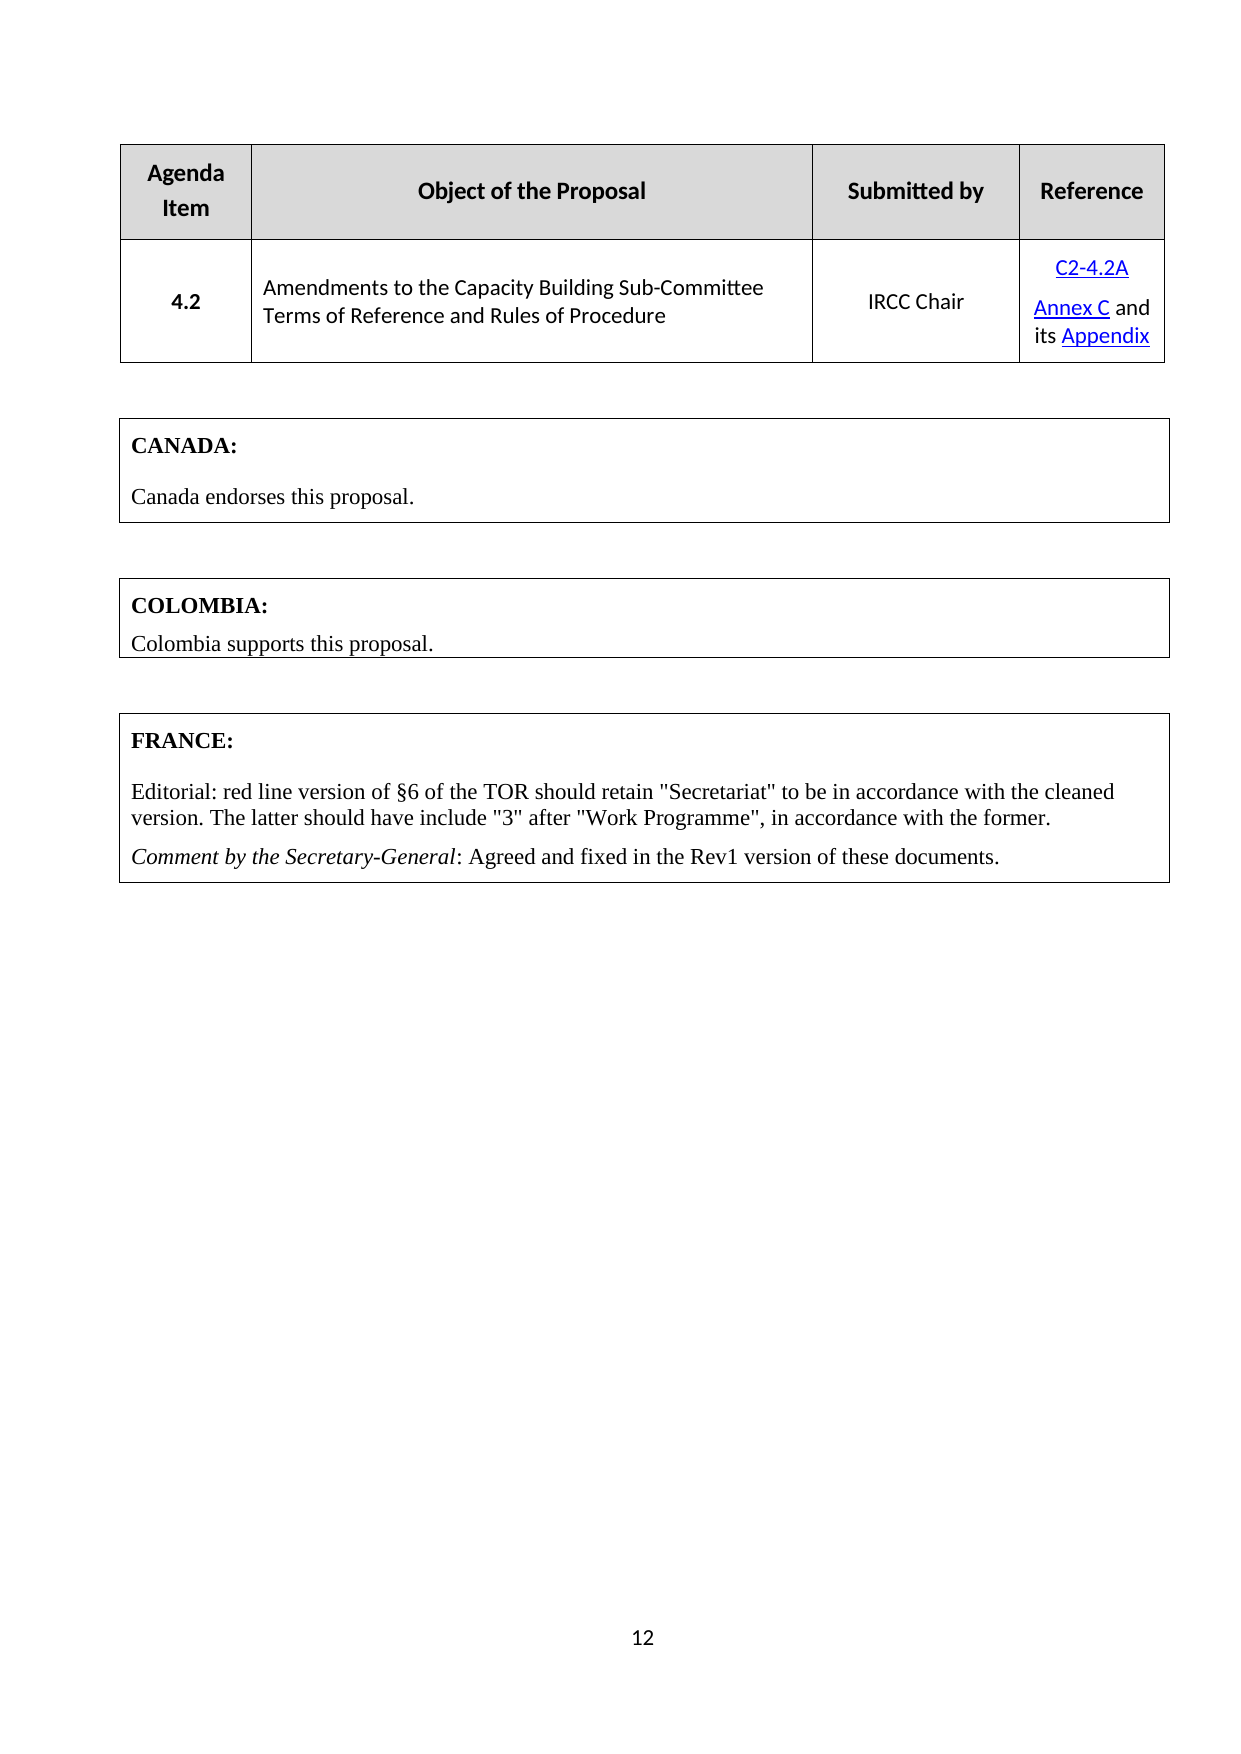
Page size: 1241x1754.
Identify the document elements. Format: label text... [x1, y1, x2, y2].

table_cell Colombia supports this proposal. [120, 631, 1169, 657]
table_header Agenda Item [121, 145, 251, 239]
table_cell Editorial: red line version of §6 of the TOR should retain "Secretariat" to be in accordance with the cleaned version. The latter should have include "3" after "Work Programme", in accordance with the former. Comment by the Secretary-General: Agreed and fixed in the Rev1 version of these documents. [120, 766, 1169, 882]
table_header Reference [1020, 145, 1164, 239]
table_cell IRCC Chair [813, 240, 1019, 362]
table_header Object of the Proposal [252, 145, 812, 239]
table_header FRANCE: [120, 714, 1169, 766]
table_cell Amendments to the Capacity Building Sub-Committee Terms of Reference and Rules of Procedure [252, 240, 812, 362]
table_cell 4.2 [121, 240, 251, 362]
table_header CANADA: [120, 419, 1169, 471]
table_header Submitted by [813, 145, 1019, 239]
table_header COLOMBIA: [120, 579, 1169, 631]
table_cell Canada endorses this proposal. [120, 471, 1169, 522]
table_cell C2-4.2A Annex C and its Appendix [1020, 240, 1164, 362]
